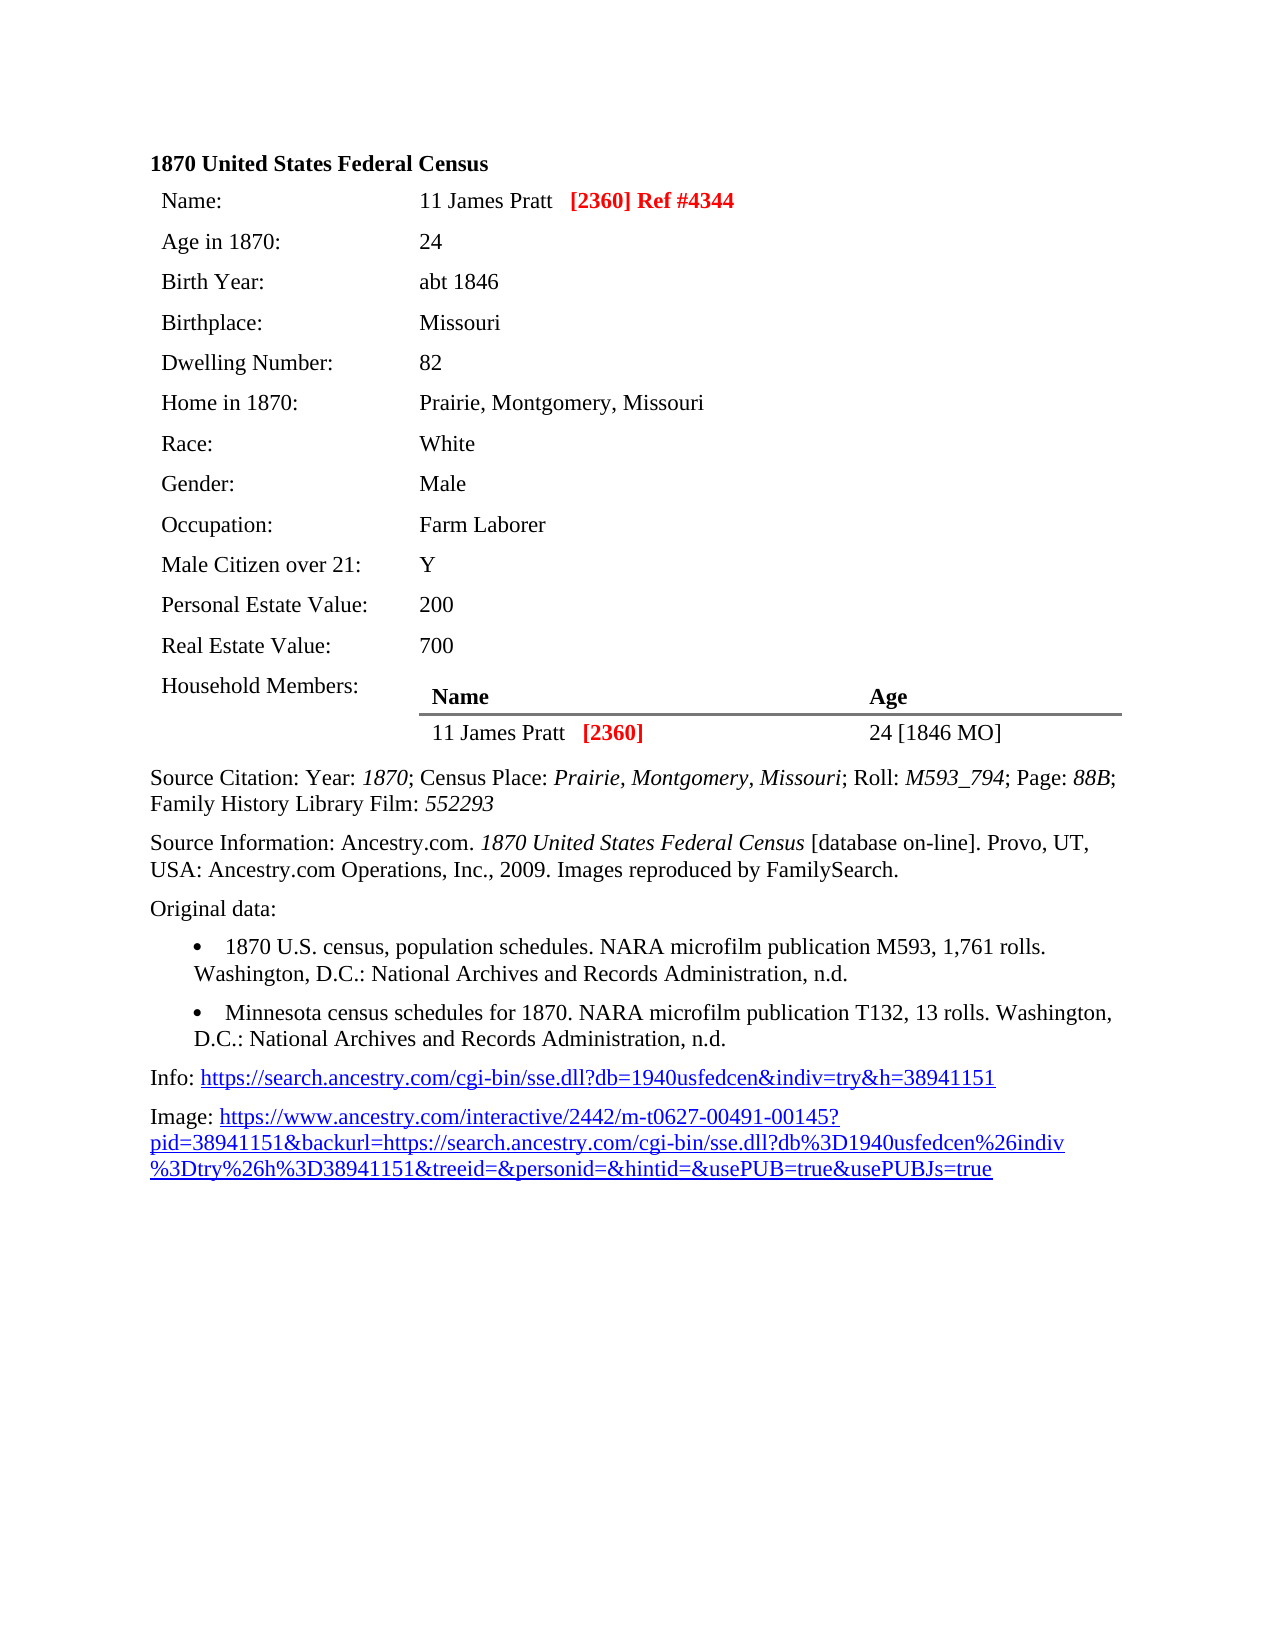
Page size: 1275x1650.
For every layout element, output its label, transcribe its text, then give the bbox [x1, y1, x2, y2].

text 1870 United States Federal Census [150, 150, 1125, 176]
table_cell Y [407, 540, 1134, 581]
list Minnesota census schedules for 1870. NARA microfilm publication T132, 13 rolls. Washington, D.C.: National Archives and Records Administration, n.d. [194, 999, 1125, 1051]
table_cell abt 1846 [407, 257, 1134, 298]
table_cell 700 [407, 621, 1134, 661]
table_cell Age in 1870: [149, 217, 407, 257]
table_cell Personal Estate Value: [149, 581, 407, 621]
table_cell Prairie, Montgomery, Missouri [407, 379, 1134, 419]
table_cell [407, 661, 1134, 752]
text Original data: [150, 894, 1125, 921]
text Image: https://www.ancestry.com/interactive/2442/m-t0627-00491-00145?pid=38941151&backurl=https://search.ancestry.com/cgi-bin/sse.dll?db%3D1940usfedcen%26indiv%3Dtry%26h%3D38941151&treeid=&personid=&hintid=&usePUB=true&usePUBJs=true [150, 1103, 1125, 1182]
text Source Citation: Year: 1870; Census Place: Prairie, Montgomery, Missouri; Roll: M593_794; Page: 88B; Family History Library Film: 552293 [150, 764, 1125, 817]
table_cell Gender: [149, 459, 407, 500]
table_cell Male [407, 459, 1134, 500]
table_cell Birth Year: [149, 257, 407, 298]
table_cell Race: [149, 419, 407, 459]
table_cell Home in 1870: [149, 379, 407, 419]
list 1870 U.S. census, population schedules. NARA microfilm publication M593, 1,761 rolls. Washington, D.C.: National Archives and Records Administration, n.d. [194, 933, 1125, 986]
table_cell 82 [407, 338, 1134, 378]
table_cell White [407, 419, 1134, 459]
table_cell 200 [407, 581, 1134, 621]
table_cell Real Estate Value: [149, 621, 407, 661]
table_header 11 James Pratt [2360] Ref #4344 [407, 176, 1134, 217]
table_cell Occupation: [149, 500, 407, 540]
text Info: https://search.ancestry.com/cgi-bin/sse.dll?db=1940usfedcen&indiv=try&h=38941151 [150, 1064, 1125, 1090]
table_cell Missouri [407, 298, 1134, 338]
table_cell 24 [407, 217, 1134, 257]
table_cell Farm Laborer [407, 500, 1134, 540]
table_cell Household Members: [149, 661, 407, 752]
table_cell Male Citizen over 21: [149, 540, 407, 581]
table_header Name: [149, 176, 407, 217]
text Source Information: Ancestry.com. 1870 United States Federal Census [database on-line]. Provo, UT, USA: Ancestry.com Operations, Inc., 2009. Images reproduced by FamilySearch. [150, 829, 1125, 882]
table_cell Birthplace: [149, 298, 407, 338]
table_cell Dwelling Number: [149, 338, 407, 378]
